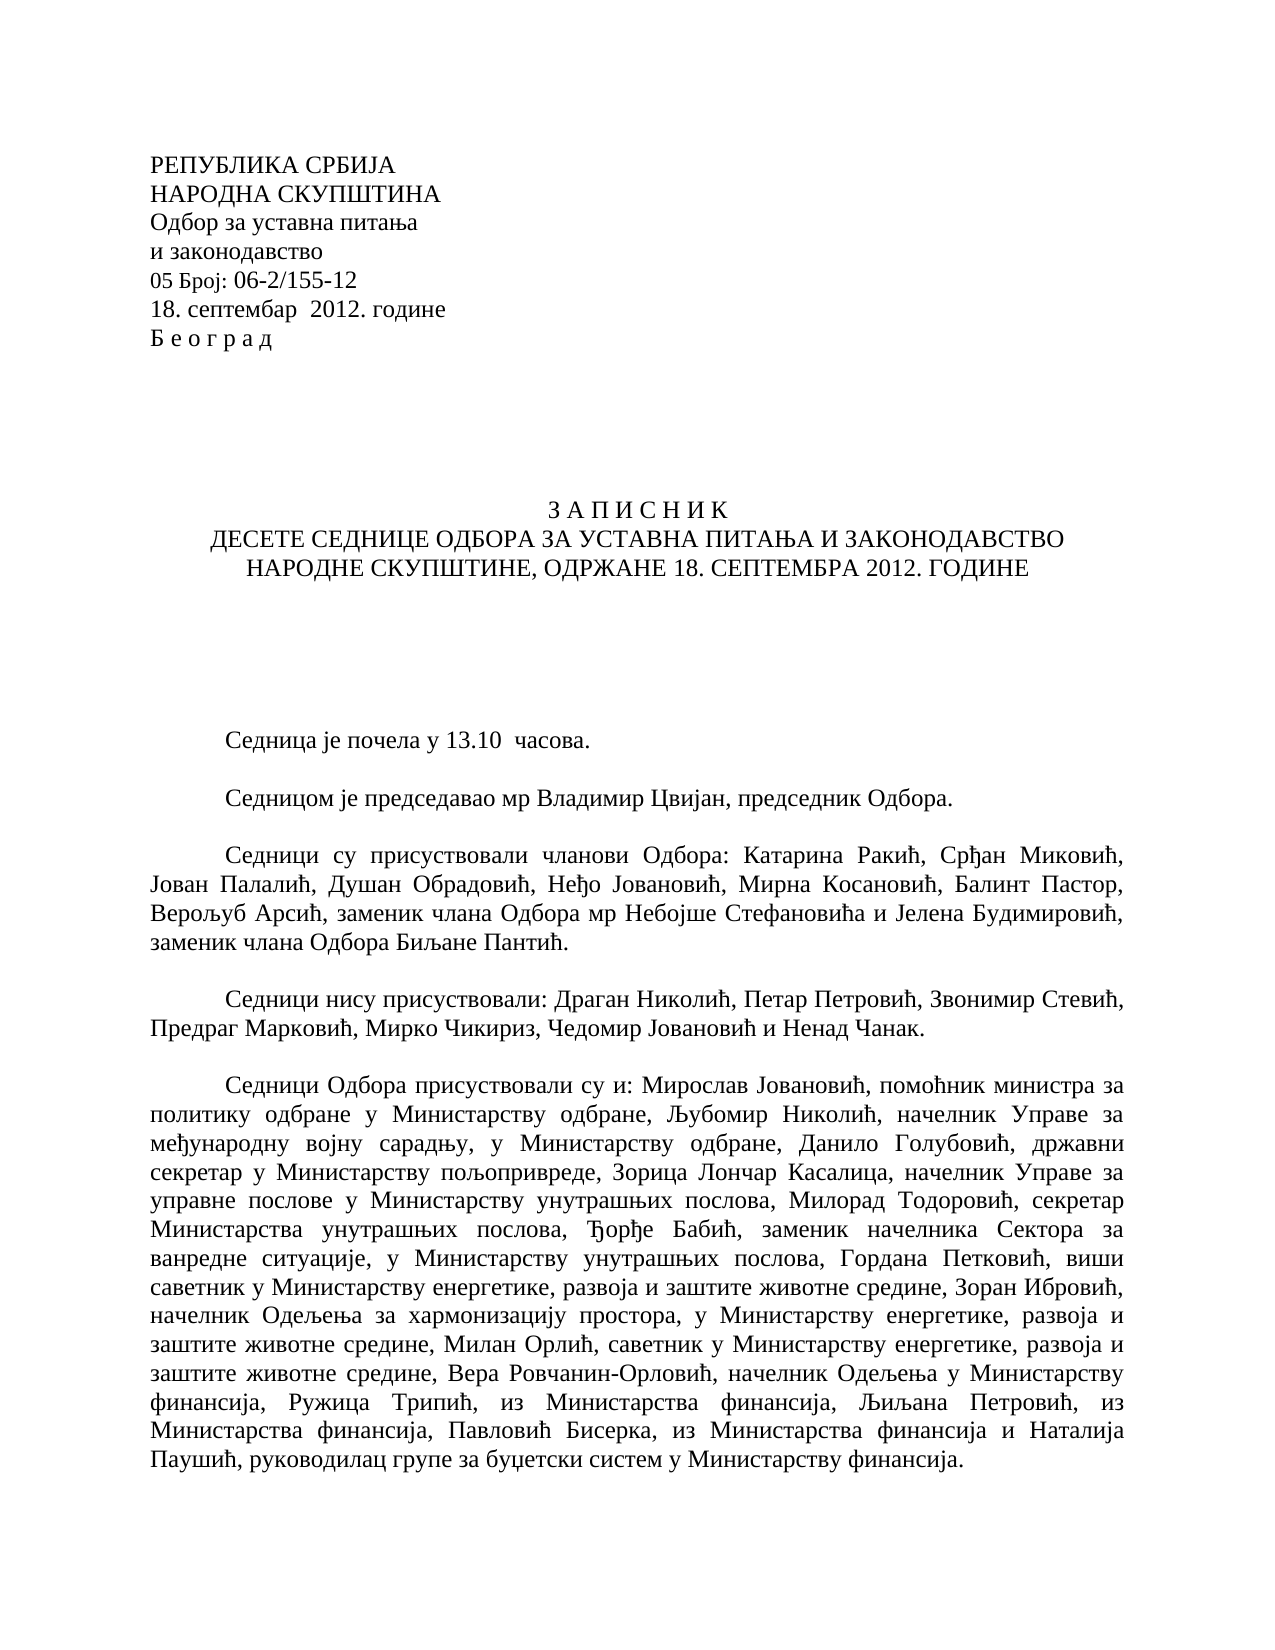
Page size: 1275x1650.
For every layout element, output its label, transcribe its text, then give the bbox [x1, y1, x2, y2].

text Седници су присуствовали чланови Одбора: Катарина Ракић, Срђан Миковић, Јован Палалић, Душан Обрадовић, Неђо Јовановић, Мирна Косановић, Балинт Пастор, Верољуб Арсић, заменик члана Одбора мр Небојше Стефановића и Јелена Будимировић, заменик члана Одбора Биљане Пантић. [150, 840, 1125, 955]
text З А П И С Н И К [150, 495, 1125, 524]
text и законодавство [150, 236, 1125, 265]
text ДЕСЕТЕ СЕДНИЦЕ ОДБОРА ЗА УСТАВНА ПИТАЊА И ЗАКОНОДАВСТВО НАРОДНЕ СКУПШТИНЕ, ОДРЖАНЕ 18. СЕПТЕМБРА 2012. ГОДИНЕ [150, 524, 1125, 582]
text Седница је почела у 13.10 часова. [150, 725, 1125, 754]
text Седницом је председавао мр Владимир Цвијан, председник Одбора. [150, 783, 1125, 812]
text 18. септембар 2012. године [150, 294, 1125, 323]
text НАРОДНА СКУПШТИНА [150, 179, 1125, 207]
text Одбор за уставна питања [150, 207, 1125, 236]
text 05 Број: 06-2/155-12 [150, 265, 1125, 294]
text Седници Одбора присуствовали су и: Мирослав Јовановић, помоћник министра за политику одбране у Министарству одбране, Љубомир Николић, начелник Управе за међународну војну сарадњу, у Министарству одбране, Данило Голубовић, државни секретар у Министарству пољопривреде, Зорица Лончар Касалица, начелник Управе за управне послове у Министарству унутрашњих послова, Милорад Тодоровић, секретар Министарства унутрашњих послова, Ђорђе Бабић, заменик начелника Сектора за ванредне ситуације, у Министарству унутрашњих послова, Гордана Петковић, виши саветник у Министарству енергетике, развоја и заштите животне средине, Зоран Ибровић, начелник Одељења за хармонизацију простора, у Министарству енергетике, развоја и заштите животне средине, Милан Орлић, саветник у Министарству енергетике, развоја и заштите животне средине, Вера Ровчанин-Орловић, начелник Одељења у Министарству финансија, Ружица Трипић, из Министарства финансија, Љиљана Петровић, из Министарства финансија, Павловић Бисерка, из Министарства финансија и Наталија Паушић, руководилац групе за буџетски систем у Министарству финансија. [150, 1070, 1125, 1473]
text Седници нису присуствовали: Драган Николић, Петар Петровић, Звонимир Стевић, Предраг Марковић, Мирко Чикириз, Чедомир Јовановић и Ненад Чанак. [150, 984, 1125, 1042]
text РЕПУБЛИКА СРБИЈА [150, 150, 1125, 179]
text Б е о г р а д [150, 323, 1125, 352]
